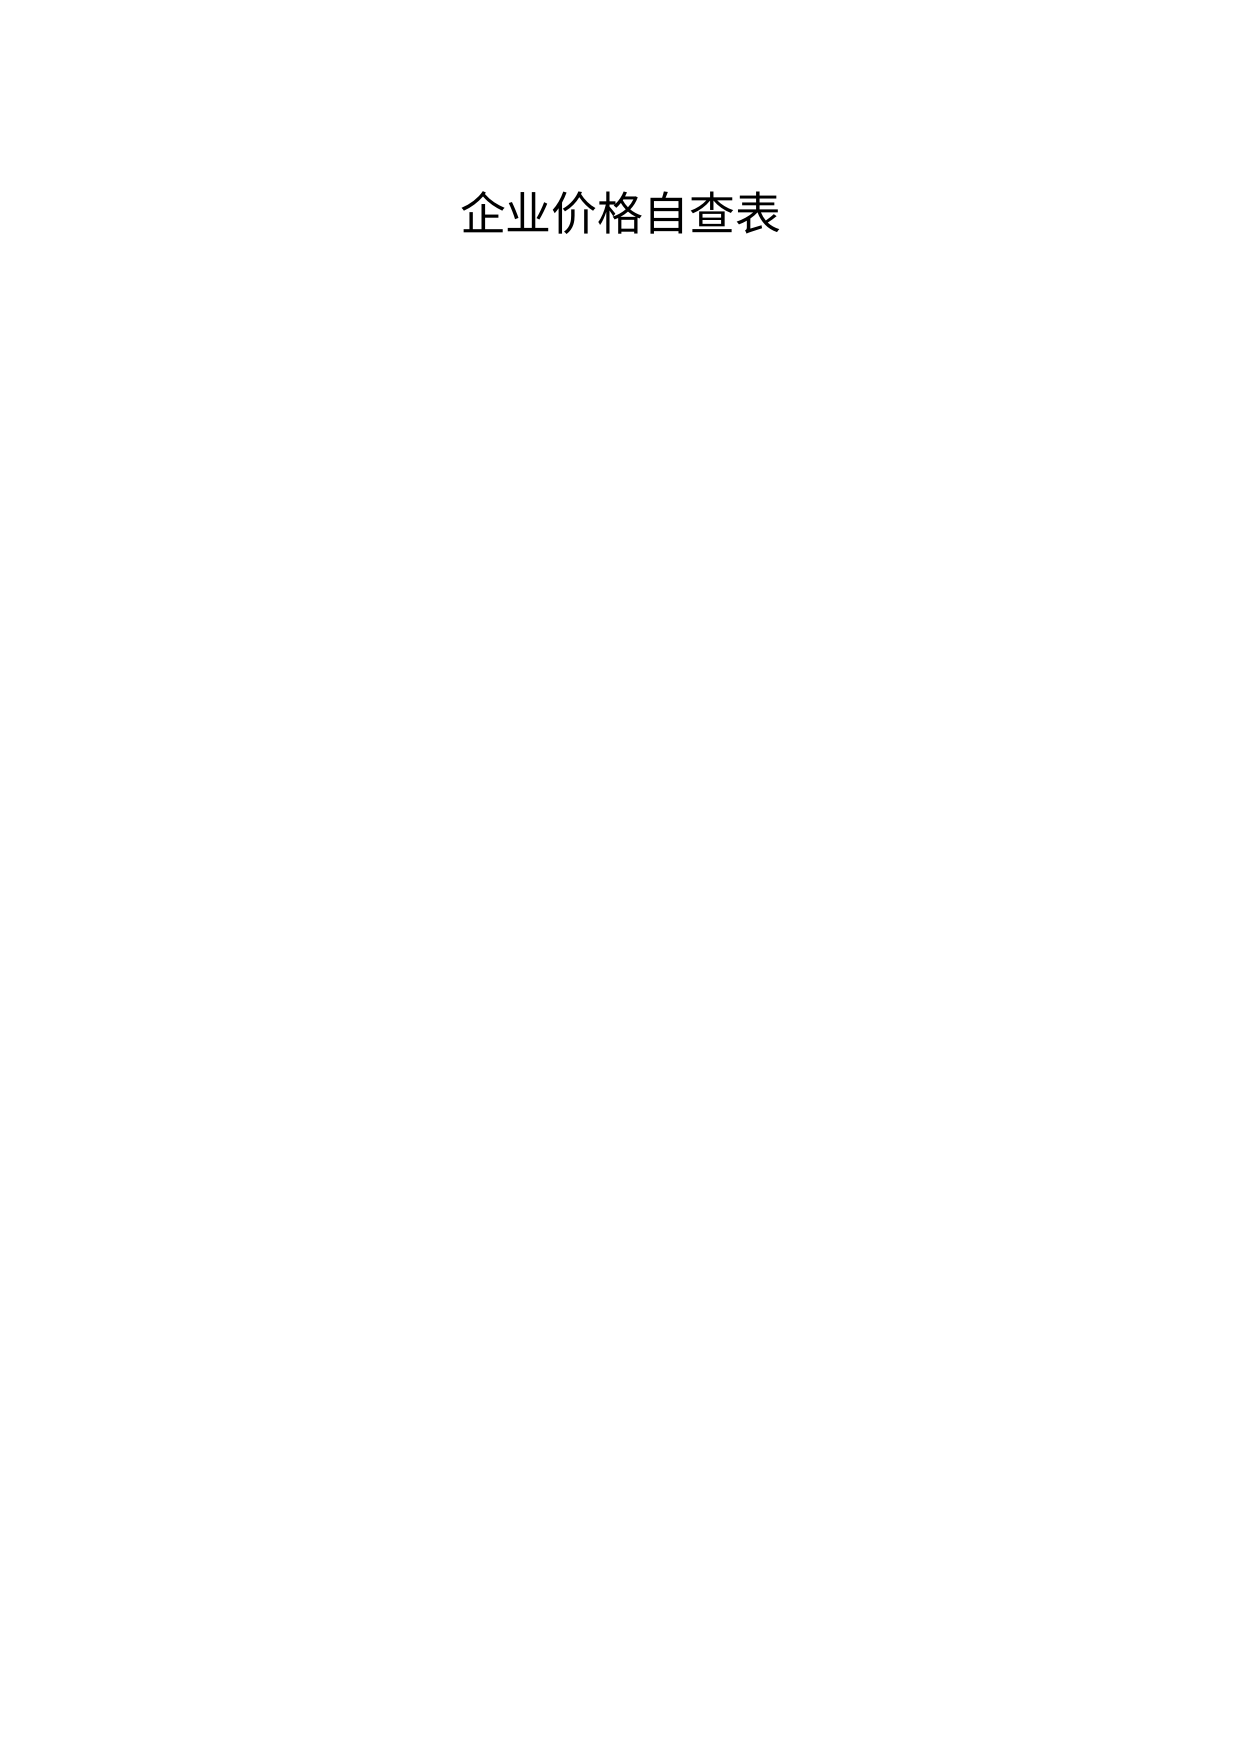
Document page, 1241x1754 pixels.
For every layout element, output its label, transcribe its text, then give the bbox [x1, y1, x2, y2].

text 企业价格自查表 [187, 162, 1053, 259]
